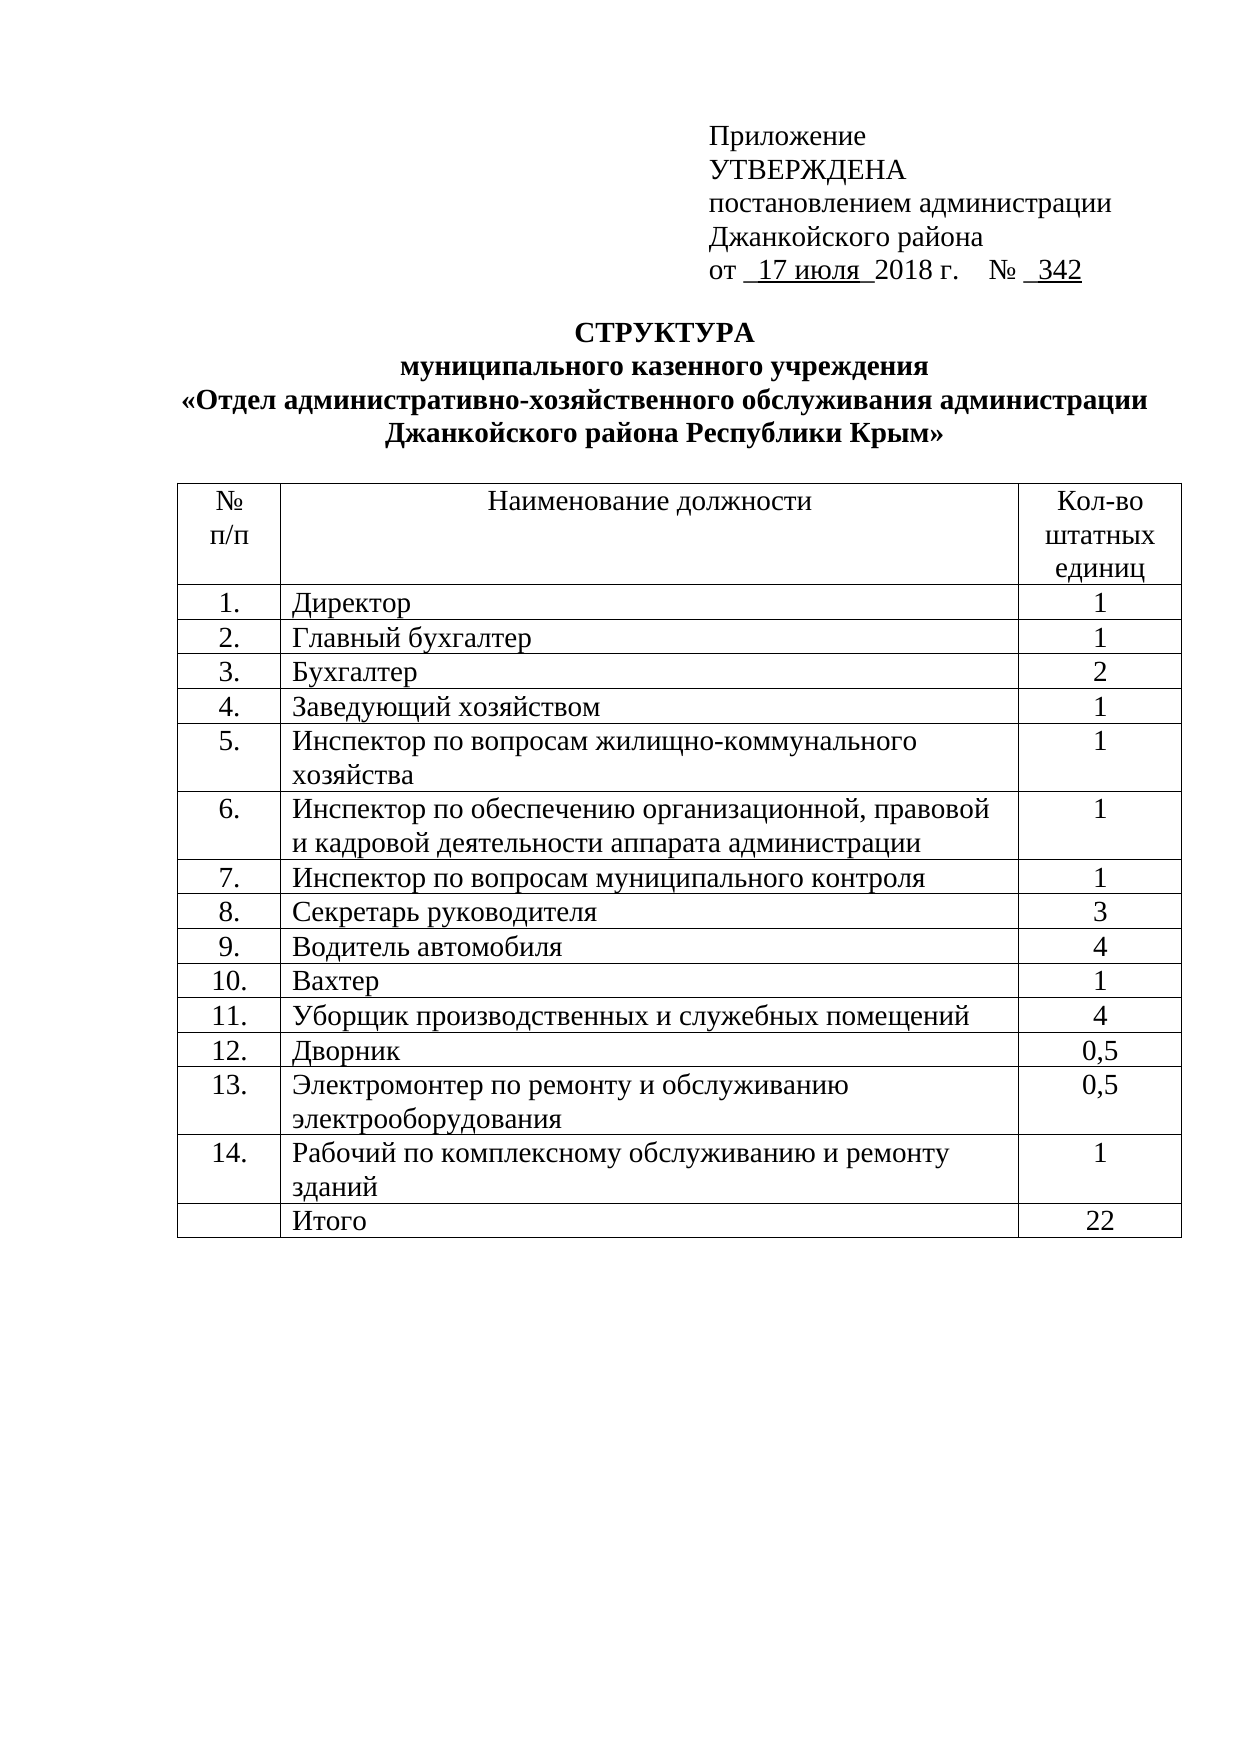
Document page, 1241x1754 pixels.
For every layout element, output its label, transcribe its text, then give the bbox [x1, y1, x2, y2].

table_cell 1 [1019, 860, 1181, 893]
table_cell 12. [178, 1033, 280, 1066]
table_cell 5. [178, 724, 280, 791]
table_cell 0,5 [1019, 1033, 1181, 1066]
text Приложение [709, 118, 1152, 152]
table_cell Дворник [281, 1033, 1018, 1066]
table_cell 4 [1019, 929, 1181, 962]
table_cell 22 [1019, 1204, 1181, 1237]
text СТРУКТУРА [177, 315, 1152, 348]
table_cell 9. [178, 929, 280, 962]
table_header Наименование должности [281, 484, 1018, 584]
table_cell 4. [178, 689, 280, 722]
table_cell 3 [1019, 894, 1181, 928]
table_cell [178, 1204, 280, 1237]
table_cell 1 [1019, 689, 1181, 722]
table_cell 1. [178, 585, 280, 619]
table_cell Уборщик производственных и служебных помещений [281, 998, 1018, 1032]
table_cell Главный бухгалтер [281, 620, 1018, 653]
table_cell Директор [281, 585, 1018, 619]
table_cell 14. [178, 1135, 280, 1202]
table_header № п/п [178, 484, 280, 584]
table_cell 2 [1019, 654, 1181, 688]
table_cell Водитель автомобиля [281, 929, 1018, 962]
table_cell Инспектор по обеспечению организационной, правовой и кадровой деятельности аппарата администрации [281, 792, 1018, 859]
table_cell Инспектор по вопросам жилищно-коммунального хозяйства [281, 724, 1018, 791]
table_header Кол-во штатных единиц [1019, 484, 1181, 584]
table_cell Инспектор по вопросам муниципального контроля [281, 860, 1018, 893]
text УТВЕРЖДЕНА [709, 152, 1152, 185]
text от _17 июля_2018 г. № _342 [709, 252, 1152, 286]
table_cell 11. [178, 998, 280, 1032]
table_cell Заведующий хозяйством [281, 689, 1018, 722]
text Джанкойского района [709, 219, 1152, 252]
text постановлением администрации [709, 185, 1152, 219]
table_cell Итого [281, 1204, 1018, 1237]
table_cell 4 [1019, 998, 1181, 1032]
table_cell 10. [178, 964, 280, 997]
table_cell Вахтер [281, 964, 1018, 997]
table_cell Рабочий по комплексному обслуживанию и ремонту зданий [281, 1135, 1018, 1202]
text муниципального казенного учреждения [177, 348, 1152, 382]
table_cell 1 [1019, 1135, 1181, 1202]
table_cell 7. [178, 860, 280, 893]
table_cell Электромонтер по ремонту и обслуживанию электрооборудования [281, 1067, 1018, 1134]
table_cell 0,5 [1019, 1067, 1181, 1134]
text «Отдел административно-хозяйственного обслуживания администрации Джанкойского района Республики Крым» [177, 382, 1152, 449]
table_cell 6. [178, 792, 280, 859]
table_cell Секретарь руководителя [281, 894, 1018, 928]
table_cell 13. [178, 1067, 280, 1134]
table_cell 1 [1019, 792, 1181, 859]
table_cell 1 [1019, 620, 1181, 653]
table_cell 1 [1019, 964, 1181, 997]
table_cell 1 [1019, 585, 1181, 619]
table_cell Бухгалтер [281, 654, 1018, 688]
table_cell 3. [178, 654, 280, 688]
table_cell 8. [178, 894, 280, 928]
table_cell 2. [178, 620, 280, 653]
table_cell 1 [1019, 724, 1181, 791]
